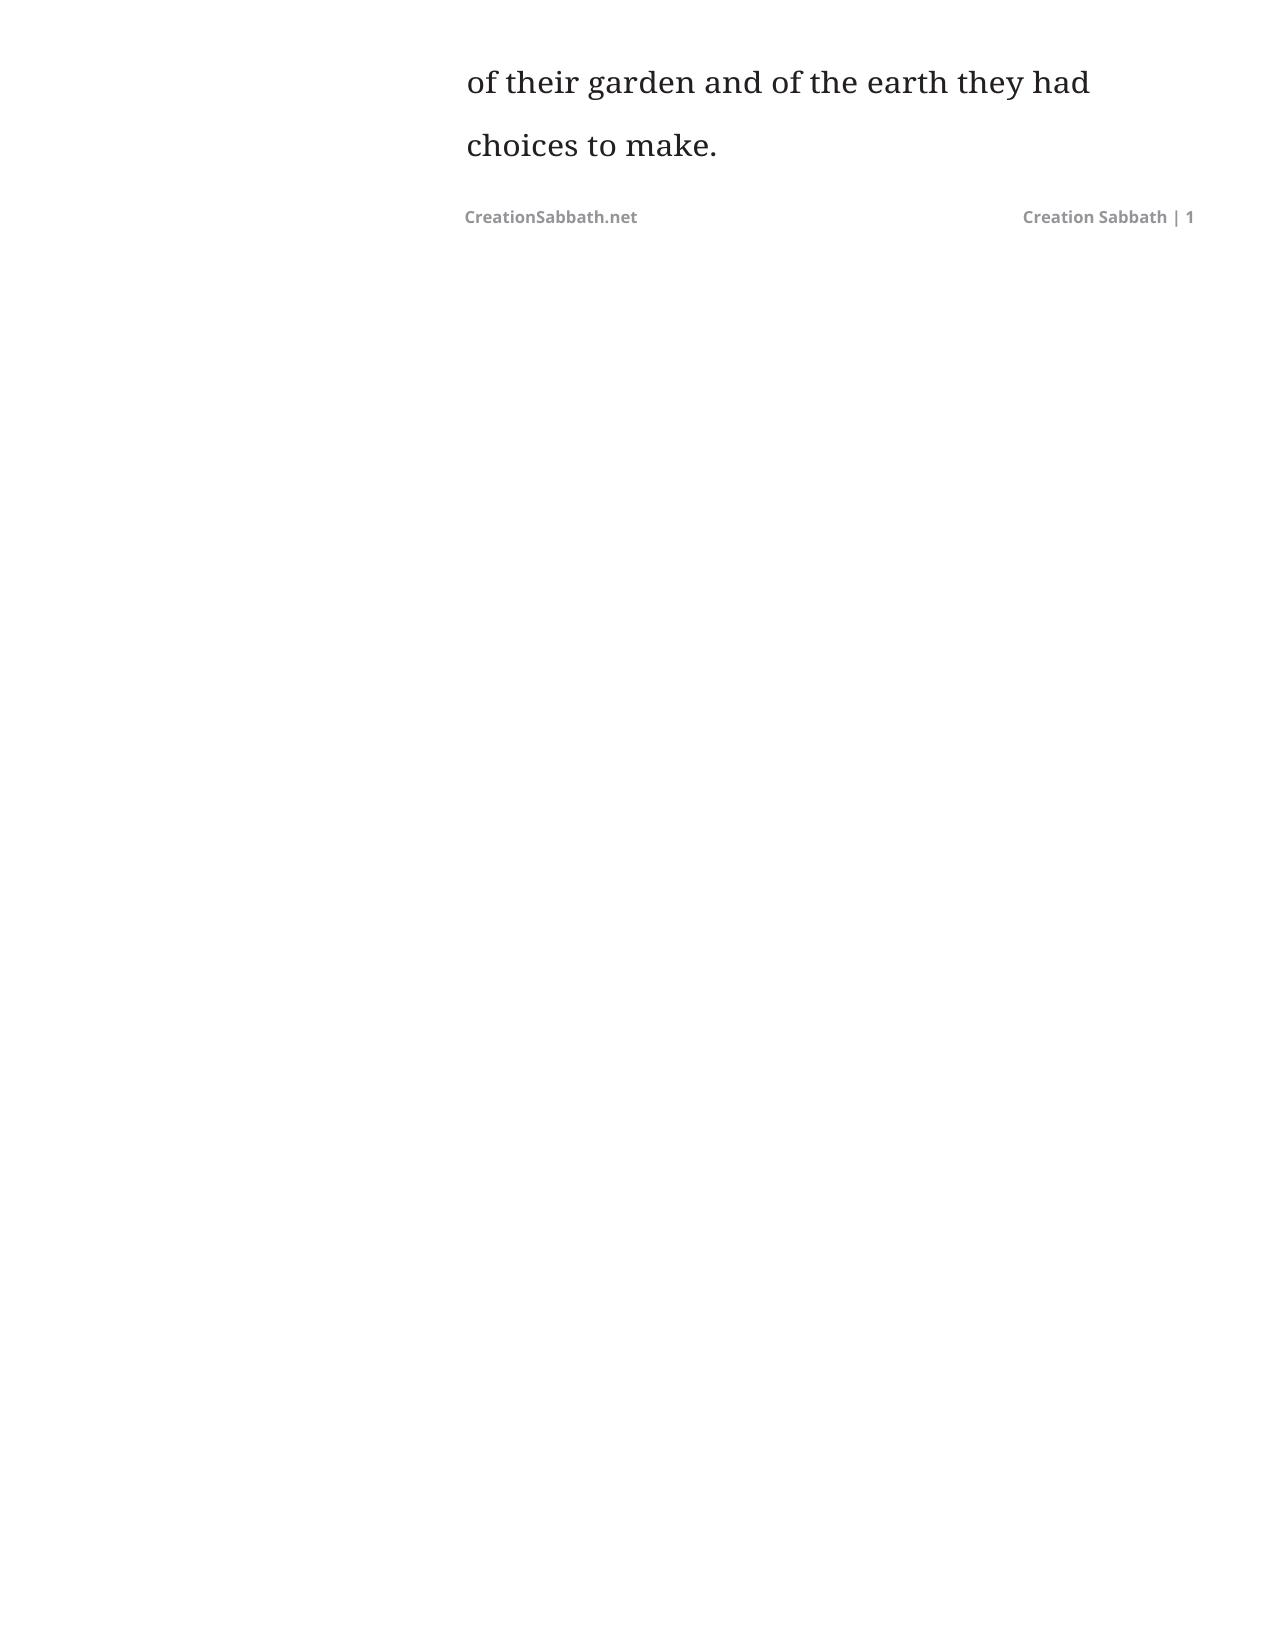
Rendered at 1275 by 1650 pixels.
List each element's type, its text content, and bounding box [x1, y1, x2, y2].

text CreationSabbath.net Creation Sabbath | 1 [464, 206, 1210, 229]
text of their garden and of the earth they had choices to make. [466, 62, 1210, 165]
